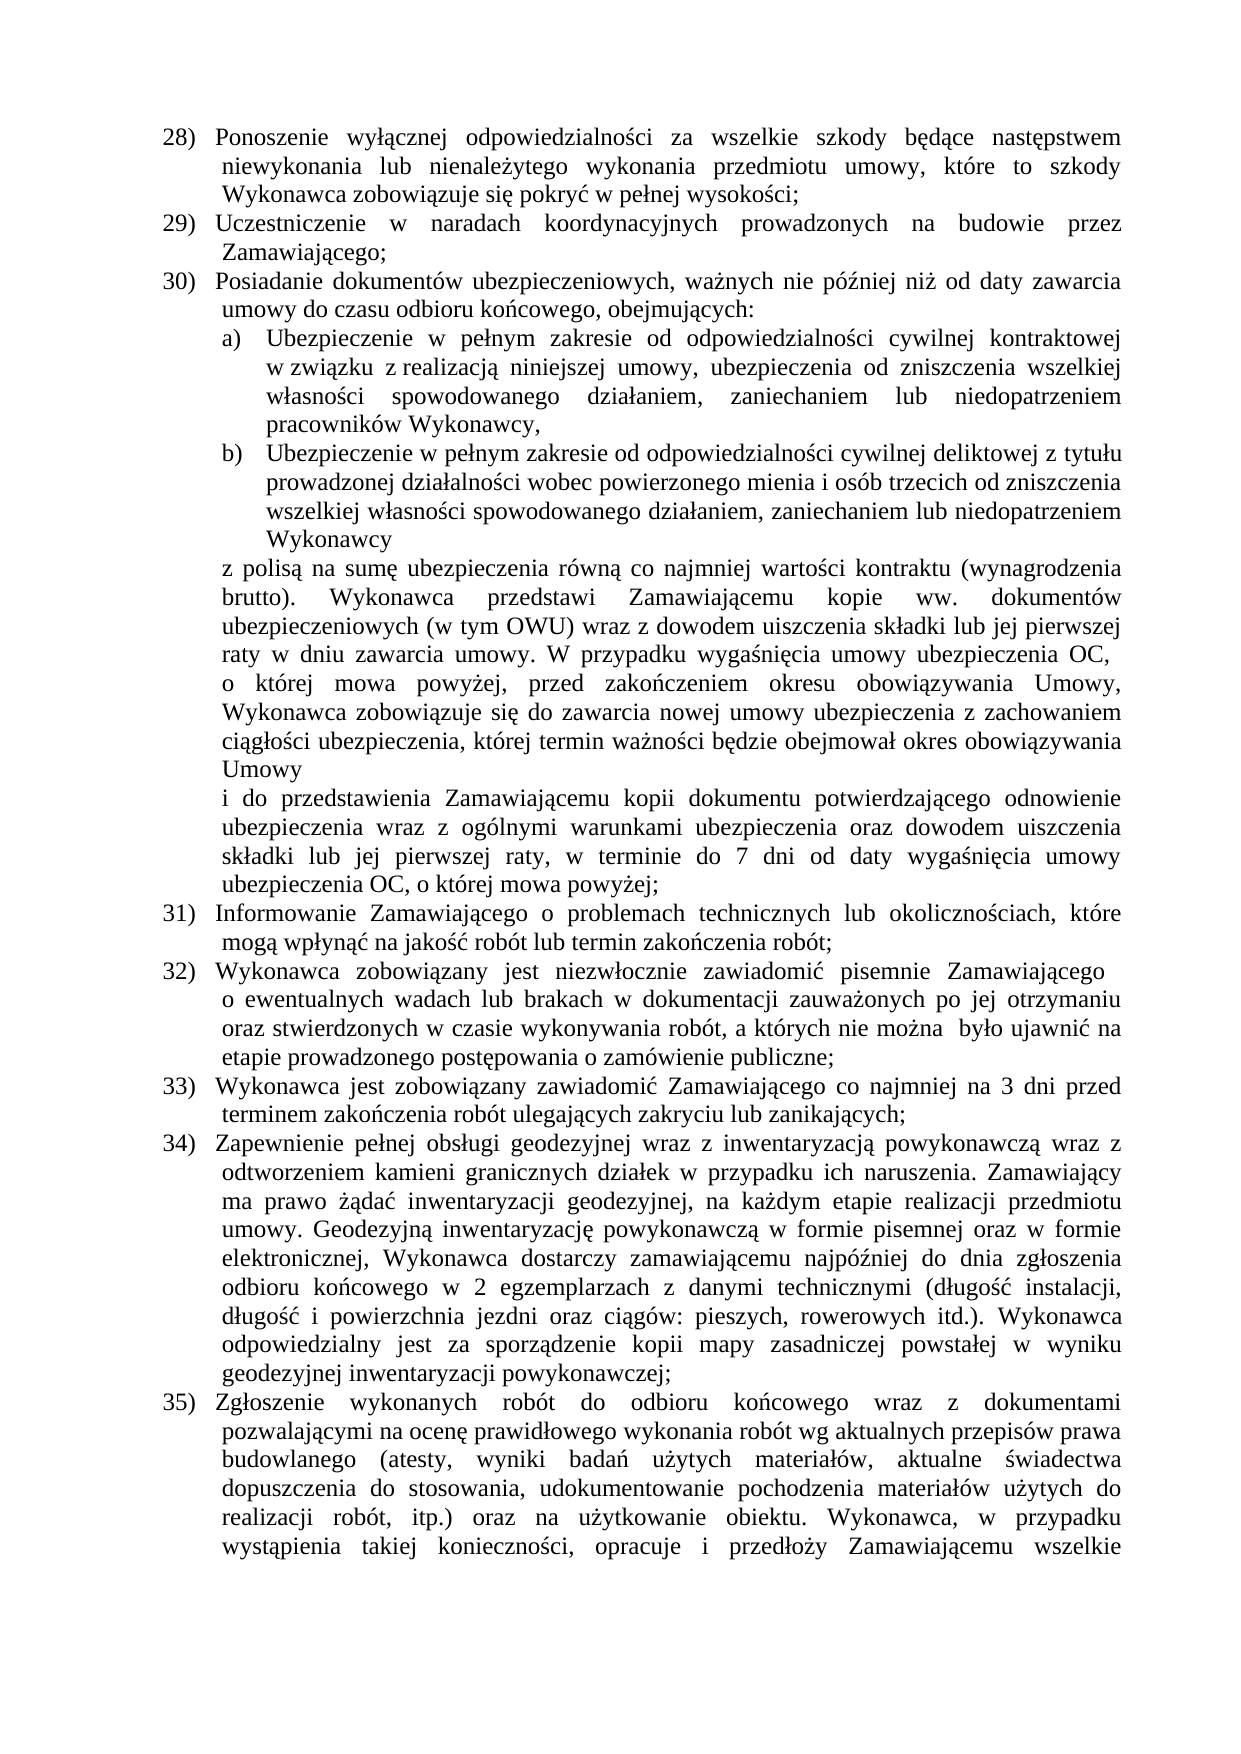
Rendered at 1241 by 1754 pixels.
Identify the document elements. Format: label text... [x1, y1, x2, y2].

list Zapewnienie pełnej obsługi geodezyjnej wraz z inwentaryzacją powykonawczą wraz z odtworzeniem kamieni granicznych działek w przypadku ich naruszenia. Zamawiający ma prawo żądać inwentaryzacji geodezyjnej, na każdym etapie realizacji przedmiotu umowy. Geodezyjną inwentaryzację powykonawczą w formie pisemnej oraz w formie elektronicznej, Wykonawca dostarczy zamawiającemu najpóźniej do dnia zgłoszenia odbioru końcowego w 2 egzemplarzach z danymi technicznymi (długość instalacji, długość i powierzchnia jezdni oraz ciągów: pieszych, rowerowych itd.). Wykonawca odpowiedzialny jest za sporządzenie kopii mapy zasadniczej powstałej w wyniku geodezyjnej inwentaryzacji powykonawczej; [162, 1128, 1122, 1387]
list Wykonawca zobowiązany jest niezwłocznie zawiadomić pisemnie Zamawiającego o ewentualnych wadach lub brakach w dokumentacji zauważonych po jej otrzymaniu oraz stwierdzonych w czasie wykonywania robót, a których nie można było ujawnić na etapie prowadzonego postępowania o zamówienie publiczne; [162, 956, 1122, 1071]
list Ponoszenie wyłącznej odpowiedzialności za wszelkie szkody będące następstwem niewykonania lub nienależytego wykonania przedmiotu umowy, które to szkody Wykonawca zobowiązuje się pokryć w pełnej wysokości; [162, 122, 1122, 208]
list Wykonawca jest zobowiązany zawiadomić Zamawiającego co najmniej na 3 dni przed terminem zakończenia robót ulegających zakryciu lub zanikających; [162, 1071, 1122, 1128]
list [162, 1387, 1122, 1559]
list Informowanie Zamawiającego o problemach technicznych lub okolicznościach, które mogą wpłynąć na jakość robót lub termin zakończenia robót; [162, 898, 1122, 956]
list Ubezpieczenie w pełnym zakresie od odpowiedzialności cywilnej deliktowej z tytułu prowadzonej działalności wobec powierzonego mienia i osób trzecich od zniszczenia wszelkiej własności spowodowanego działaniem, zaniechaniem lub niedopatrzeniem Wykonawcy [222, 438, 1122, 553]
list Posiadanie dokumentów ubezpieczeniowych, ważnych nie później niż od daty zawarcia umowy do czasu odbioru końcowego, obejmujących: [162, 266, 1122, 323]
text z polisą na sumę ubezpieczenia równą co najmniej wartości kontraktu (wynagrodzenia brutto). Wykonawca przedstawi Zamawiającemu kopie ww. dokumentów ubezpieczeniowych (w tym OWU) wraz z dowodem uiszczenia składki lub jej pierwszej raty w dniu zawarcia umowy. W przypadku wygaśnięcia umowy ubezpieczenia OC, o której mowa powyżej, przed zakończeniem okresu obowiązywania Umowy, Wykonawca zobowiązuje się do zawarcia nowej umowy ubezpieczenia z zachowaniem ciągłości ubezpieczenia, której termin ważności będzie obejmował okres obowiązywania Umowy i do przedstawienia Zamawiającemu kopii dokumentu potwierdzającego odnowienie ubezpieczenia wraz z ogólnymi warunkami ubezpieczenia oraz dowodem uiszczenia składki lub jej pierwszej raty, w terminie do 7 dni od daty wygaśnięcia umowy ubezpieczenia OC, o której mowa powyżej; [222, 553, 1122, 898]
list Uczestniczenie w naradach koordynacyjnych prowadzonych na budowie przez Zamawiającego; [162, 208, 1122, 266]
list Ubezpieczenie w pełnym zakresie od odpowiedzialności cywilnej kontraktowej w związku z realizacją niniejszej umowy, ubezpieczenia od zniszczenia wszelkiej własności spowodowanego działaniem, zaniechaniem lub niedopatrzeniem pracowników Wykonawcy, [222, 323, 1122, 438]
